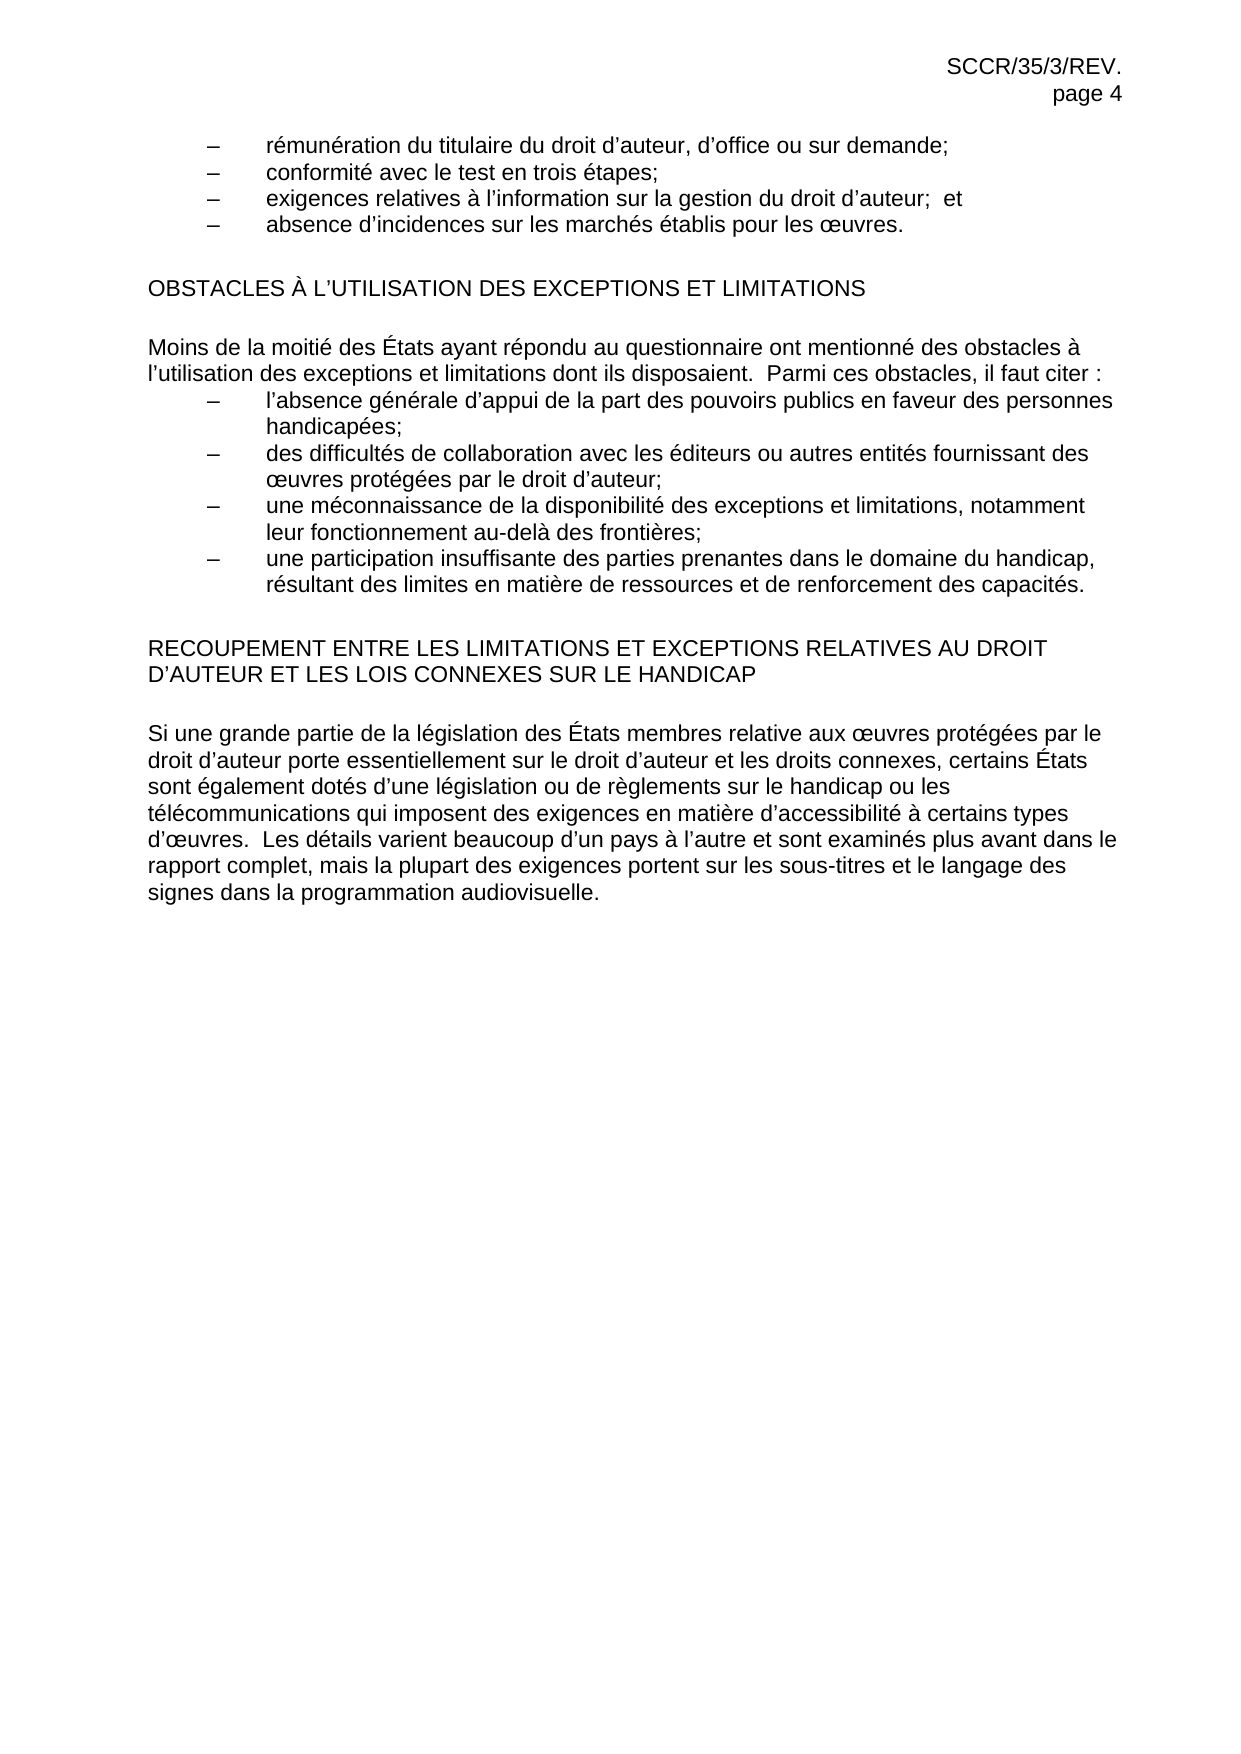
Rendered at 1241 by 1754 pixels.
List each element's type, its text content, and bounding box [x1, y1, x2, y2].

text Si une grande partie de la législation des États membres relative aux œuvres protégées par le droit d’auteur porte essentiellement sur le droit d’auteur et les droits connexes, certains États sont également dotés d’une législation ou de règlements sur le handicap ou les télécommunications qui imposent des exigences en matière d’accessibilité à certains types d’œuvres. Les détails varient beaucoup d’un pays à l’autre et sont examinés plus avant dans le rapport complet, mais la plupart des exigences portent sur les sous-titres et le langage des signes dans la programmation audiovisuelle. [148, 720, 1122, 905]
list conformité avec le test en trois étapes; [207, 158, 1122, 185]
list rémunération du titulaire du droit d’auteur, d’office ou sur demande; [207, 132, 1122, 158]
list des difficultés de collaboration avec les éditeurs ou autres entités fournissant des œuvres protégées par le droit d’auteur; [207, 439, 1122, 492]
list une participation insuffisante des parties prenantes dans le domaine du handicap, résultant des limites en matière de ressources et de renforcement des capacités. [207, 545, 1122, 598]
subtitle Recoupement entre les limitations et exceptions relatives au droit d’auteur et les lois connexes sur le handicap [148, 635, 1122, 688]
list absence d’incidences sur les marchés établis pour les œuvres. [207, 211, 1122, 238]
list une méconnaissance de la disponibilité des exceptions et limitations, notamment leur fonctionnement au-delà des frontières; [207, 492, 1122, 545]
subtitle Obstacles à l’utilisation des exceptions et limitations [148, 275, 1122, 301]
text Moins de la moitié des États ayant répondu au questionnaire ont mentionné des obstacles à l’utilisation des exceptions et limitations dont ils disposaient. Parmi ces obstacles, il faut citer : [148, 334, 1122, 387]
list exigences relatives à l’information sur la gestion du droit d’auteur; et [207, 185, 1122, 211]
list l’absence générale d’appui de la part des pouvoirs publics en faveur des personnes handicapées; [207, 387, 1122, 439]
